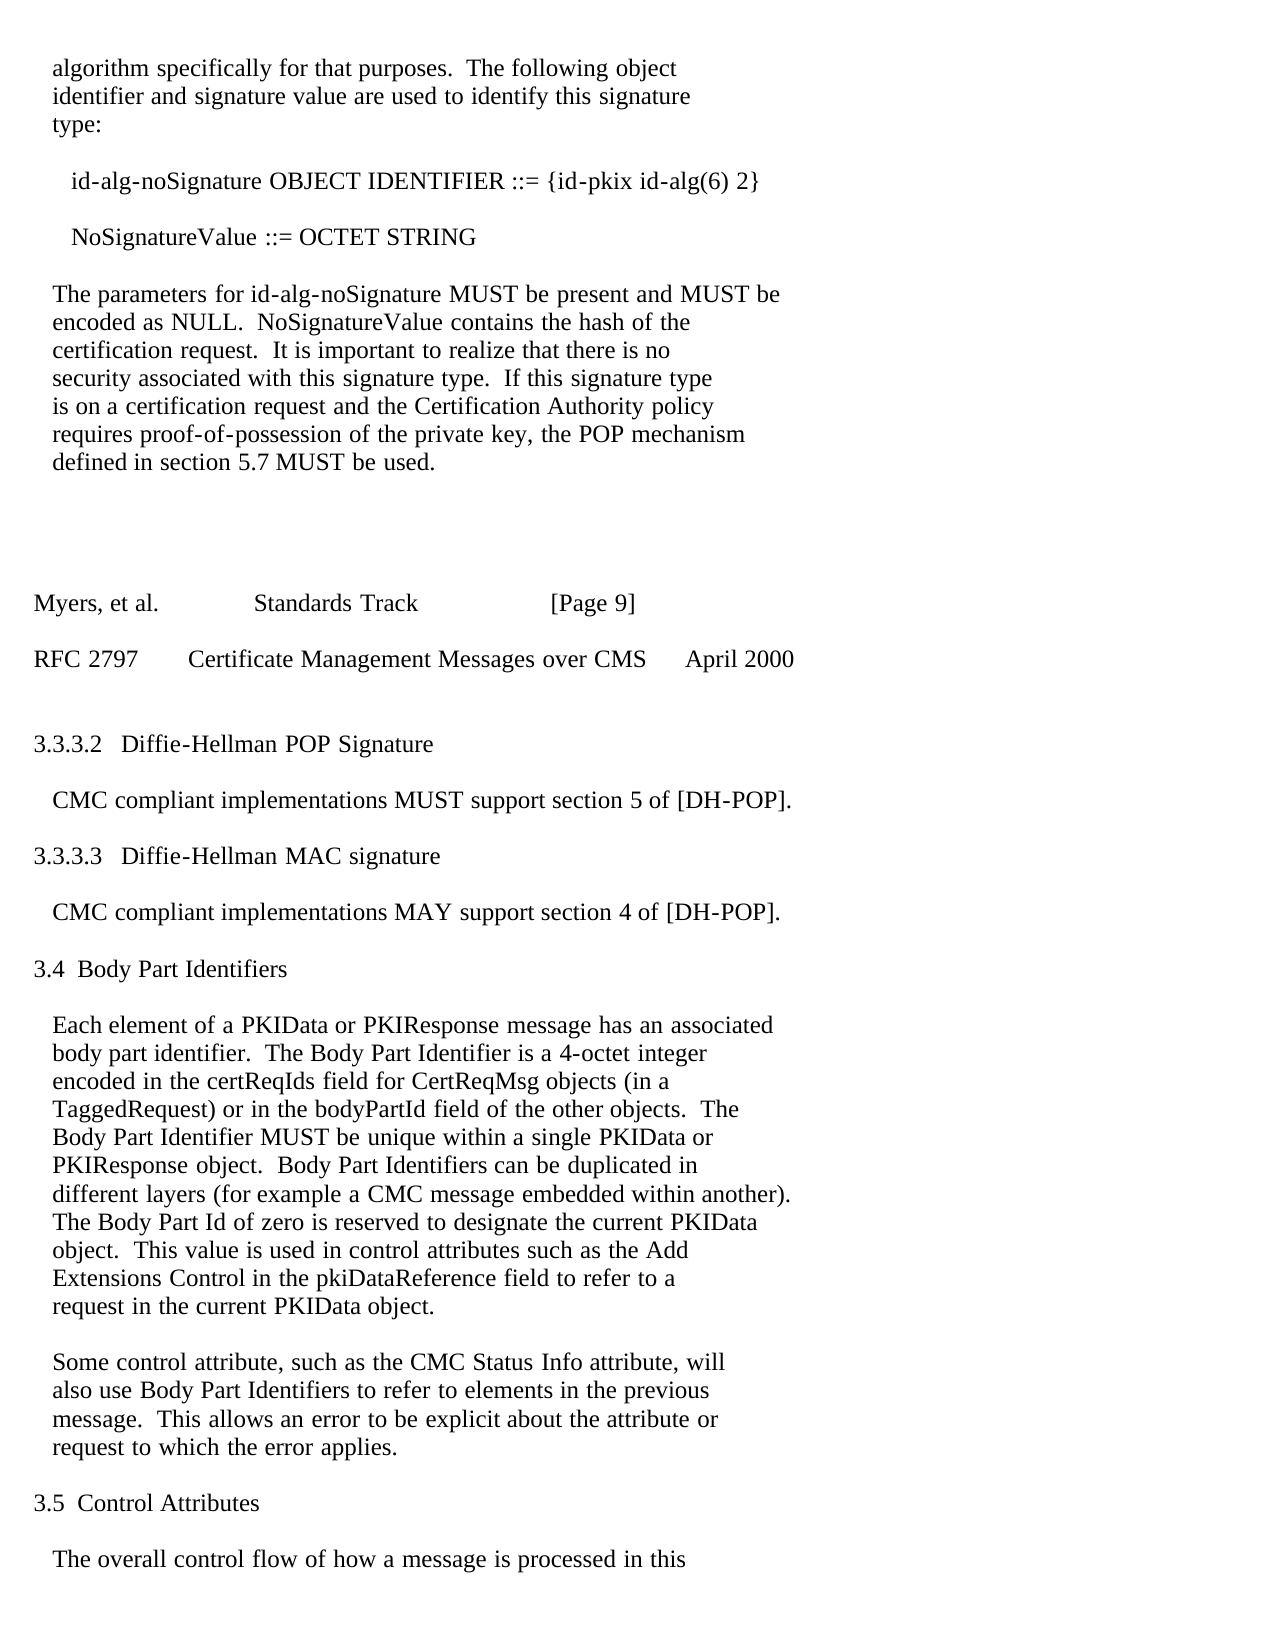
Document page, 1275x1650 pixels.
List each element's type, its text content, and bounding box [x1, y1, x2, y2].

text id-alg-noSignature OBJECT IDENTIFIER ::= {id-pkix id-alg(6) 2} NoSignatureValue ::= OCTET STRING [71, 166, 772, 251]
text Some control attribute, such as the CMC Status Info attribute, will also use Body Part Identifiers to refer to elements in the previous message. This allows an error to be explicit about the attribute or request to which the error applies. [52, 1348, 752, 1461]
text CMC compliant implementations MAY support section 4 of [DH-POP]. [52, 897, 1096, 926]
text Each element of a PKIData or PKIResponse message has an associated body part identifier. The Body Part Identifier is a 4-octet integer encoded in the certReqIds field for CertReqMsg objects (in a TaggedRequest) or in the bodyPartId field of the other objects. The Body Part Identifier MUST be unique within a single PKIData or PKIResponse object. Body Part Identifiers can be duplicated in [52, 1011, 788, 1179]
text request in the current PKIData object. [52, 1292, 1096, 1320]
list Control Attributes [33, 1488, 1096, 1517]
text Myers, et al. Standards Track [Page 9] [33, 588, 1096, 617]
text different layers (for example a CMC message embedded within another). The Body Part Id of zero is reserved to designate the current PKIData object. This value is used in control attributes such as the Add Extensions Control in the pkiDataReference field to refer to a [52, 1179, 796, 1292]
text The overall control flow of how a message is processed in this [52, 1544, 1096, 1573]
text The parameters for id-alg-noSignature MUST be present and MUST be encoded as NULL. NoSignatureValue contains the hash of the certification request. It is important to realize that there is no [52, 279, 801, 364]
list Diffie-Hellman POP Signature [33, 729, 1096, 757]
text algorithm specifically for that purposes. The following object identifier and signature value are used to identify this signature type: [52, 54, 736, 138]
text requires proof-of-possession of the private key, the POP mechanism defined in section 5.7 MUST be used. [52, 420, 752, 476]
text security associated with this signature type. If this signature type is on a certification request and the Certification Authority policy [52, 364, 724, 420]
text RFC 2797 Certificate Management Messages over CMS April 2000 [33, 644, 1096, 673]
list Body Part Identifiers [33, 954, 1096, 982]
text CMC compliant implementations MUST support section 5 of [DH-POP]. [52, 785, 1096, 814]
list Diffie-Hellman MAC signature [33, 841, 1096, 870]
